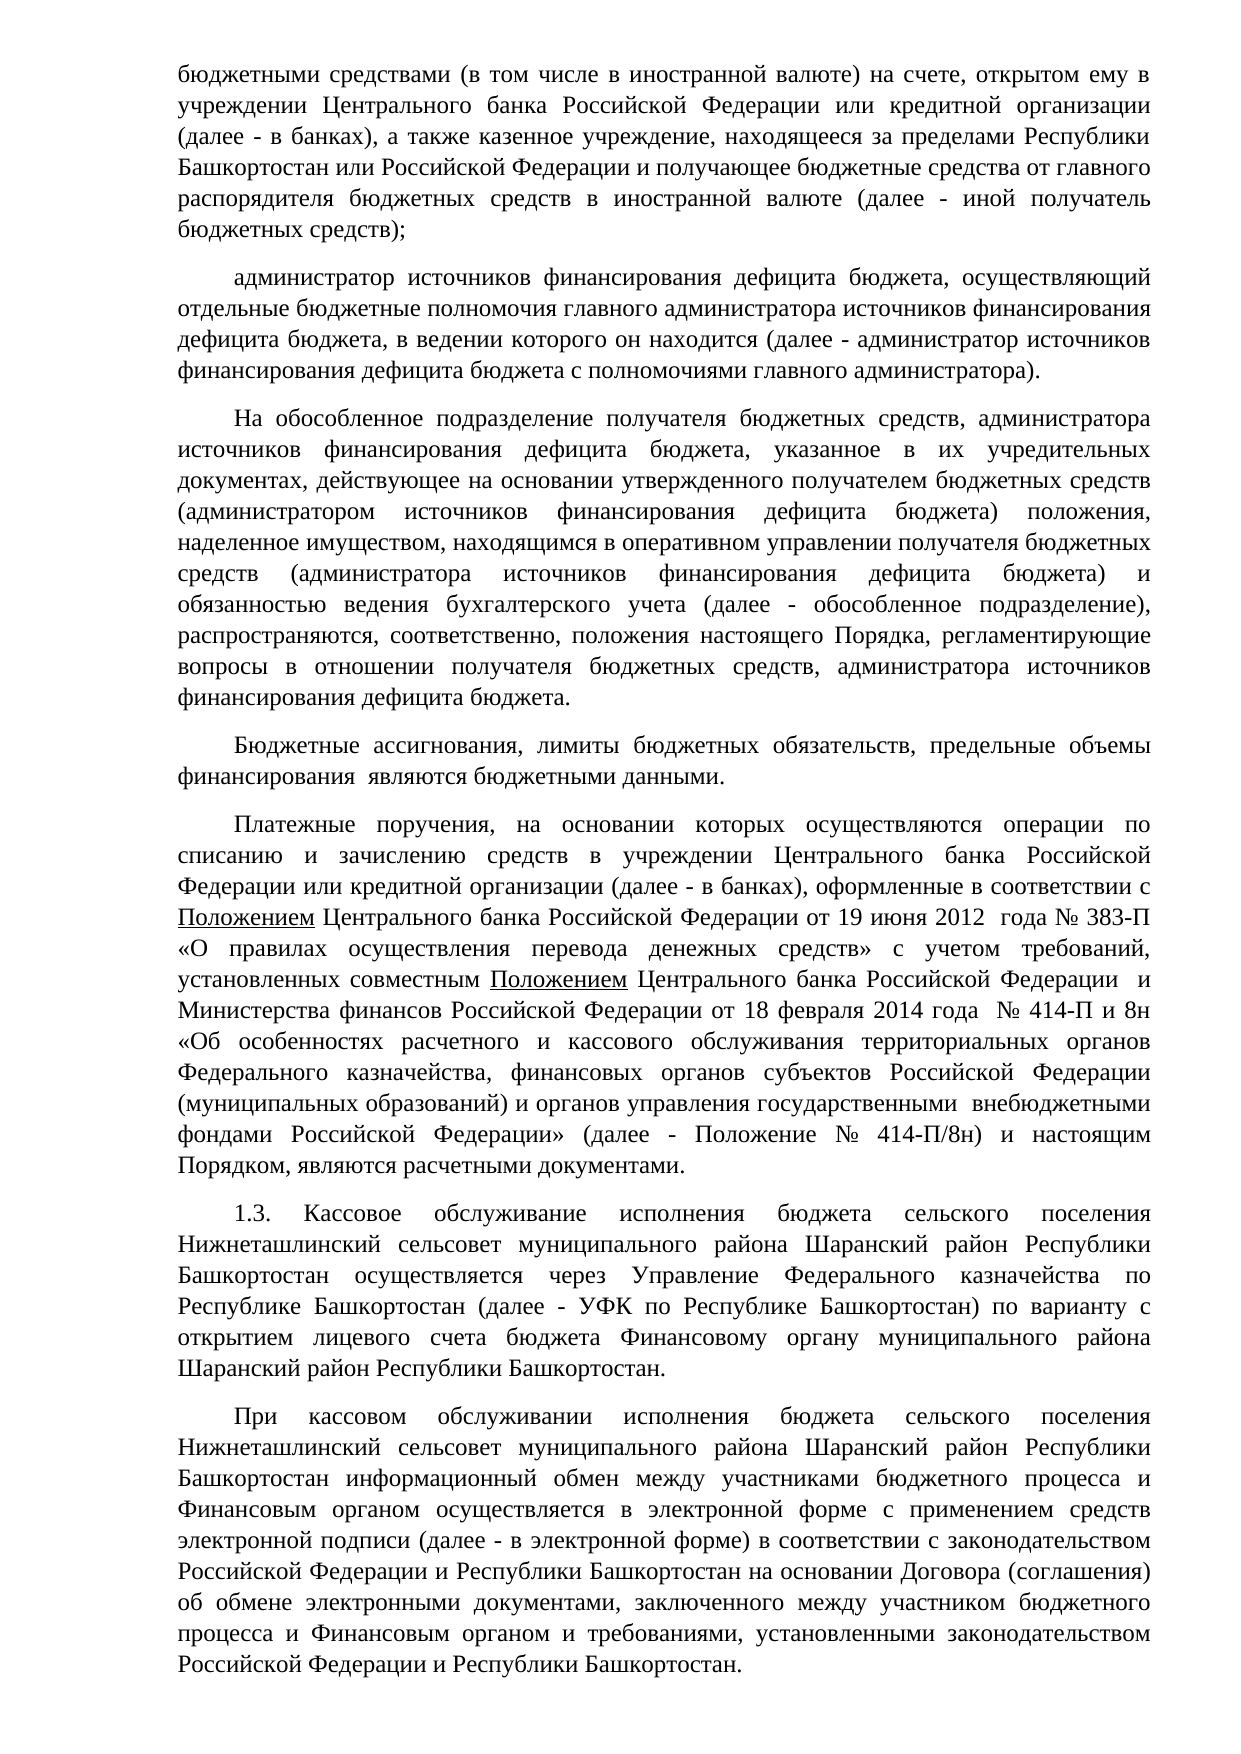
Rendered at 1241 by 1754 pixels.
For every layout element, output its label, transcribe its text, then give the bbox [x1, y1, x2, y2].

text При кассовом обслуживании исполнения бюджета сельского поселения Нижнеташлинский сельсовет муниципального района Шаранский район Республики Башкортостан информационный обмен между участниками бюджетного процесса и Финансовым органом осуществляется в электронной форме с применением средств электронной подписи (далее - в электронной форме) в соответствии с законодательством Российской Федерации и Республики Башкортостан на основании Договора (соглашения) об обмене электронными документами, заключенного между участником бюджетного процесса и Финансовым органом и требованиями, установленными законодательством Российской Федерации и Республики Башкортостан. [177, 1401, 1152, 1678]
text 1.3. Кассовое обслуживание исполнения бюджета сельского поселения Нижнеташлинский сельсовет муниципального района Шаранский район Республики Башкортостан осуществляется через Управление Федерального казначейства по Республике Башкортостан (далее - УФК по Республике Башкортостан) по варианту с открытием лицевого счета бюджета Финансовому органу муниципального района Шаранский район Республики Башкортостан. [177, 1198, 1152, 1382]
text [177, 59, 1152, 243]
text Платежные поручения, на основании которых осуществляются операции по списанию и зачислению средств в учреждении Центрального банка Российской Федерации или кредитной организации (далее - в банках), оформленные в соответствии с Положением Центрального банка Российской Федерации от 19 июня 2012 года № 383-П «О правилах осуществления перевода денежных средств» с учетом требований, установленных совместным Положением Центрального банка Российской Федерации и Министерства финансов Российской Федерации от 18 февраля 2014 года № 414-П и 8н «Об особенностях расчетного и кассового обслуживания территориальных органов Федерального казначейства, финансовых органов субъектов Российской Федерации (муниципальных образований) и органов управления государственными внебюджетными фондами Российской Федерации» (далее - Положение № 414-П/8н) и настоящим Порядком, являются расчетными документами. [177, 809, 1152, 1179]
text На обособленное подразделение получателя бюджетных средств, администратора источников финансирования дефицита бюджета, указанное в их учредительных документах, действующее на основании утвержденного получателем бюджетных средств (администратором источников финансирования дефицита бюджета) положения, наделенное имуществом, находящимся в оперативном управлении получателя бюджетных средств (администратора источников финансирования дефицита бюджета) и обязанностью ведения бухгалтерского учета (далее - обособленное подразделение), распространяются, соответственно, положения настоящего Порядка, регламентирующие вопросы в отношении получателя бюджетных средств, администратора источников финансирования дефицита бюджета. [177, 403, 1152, 711]
text администратор источников финансирования дефицита бюджета, осуществляющий отдельные бюджетные полномочия главного администратора источников финансирования дефицита бюджета, в ведении которого он находится (далее - администратор источников финансирования дефицита бюджета с полномочиями главного администратора). [177, 262, 1152, 384]
text Бюджетные ассигнования, лимиты бюджетных обязательств, предельные объемы финансирования являются бюджетными данными. [177, 730, 1152, 790]
